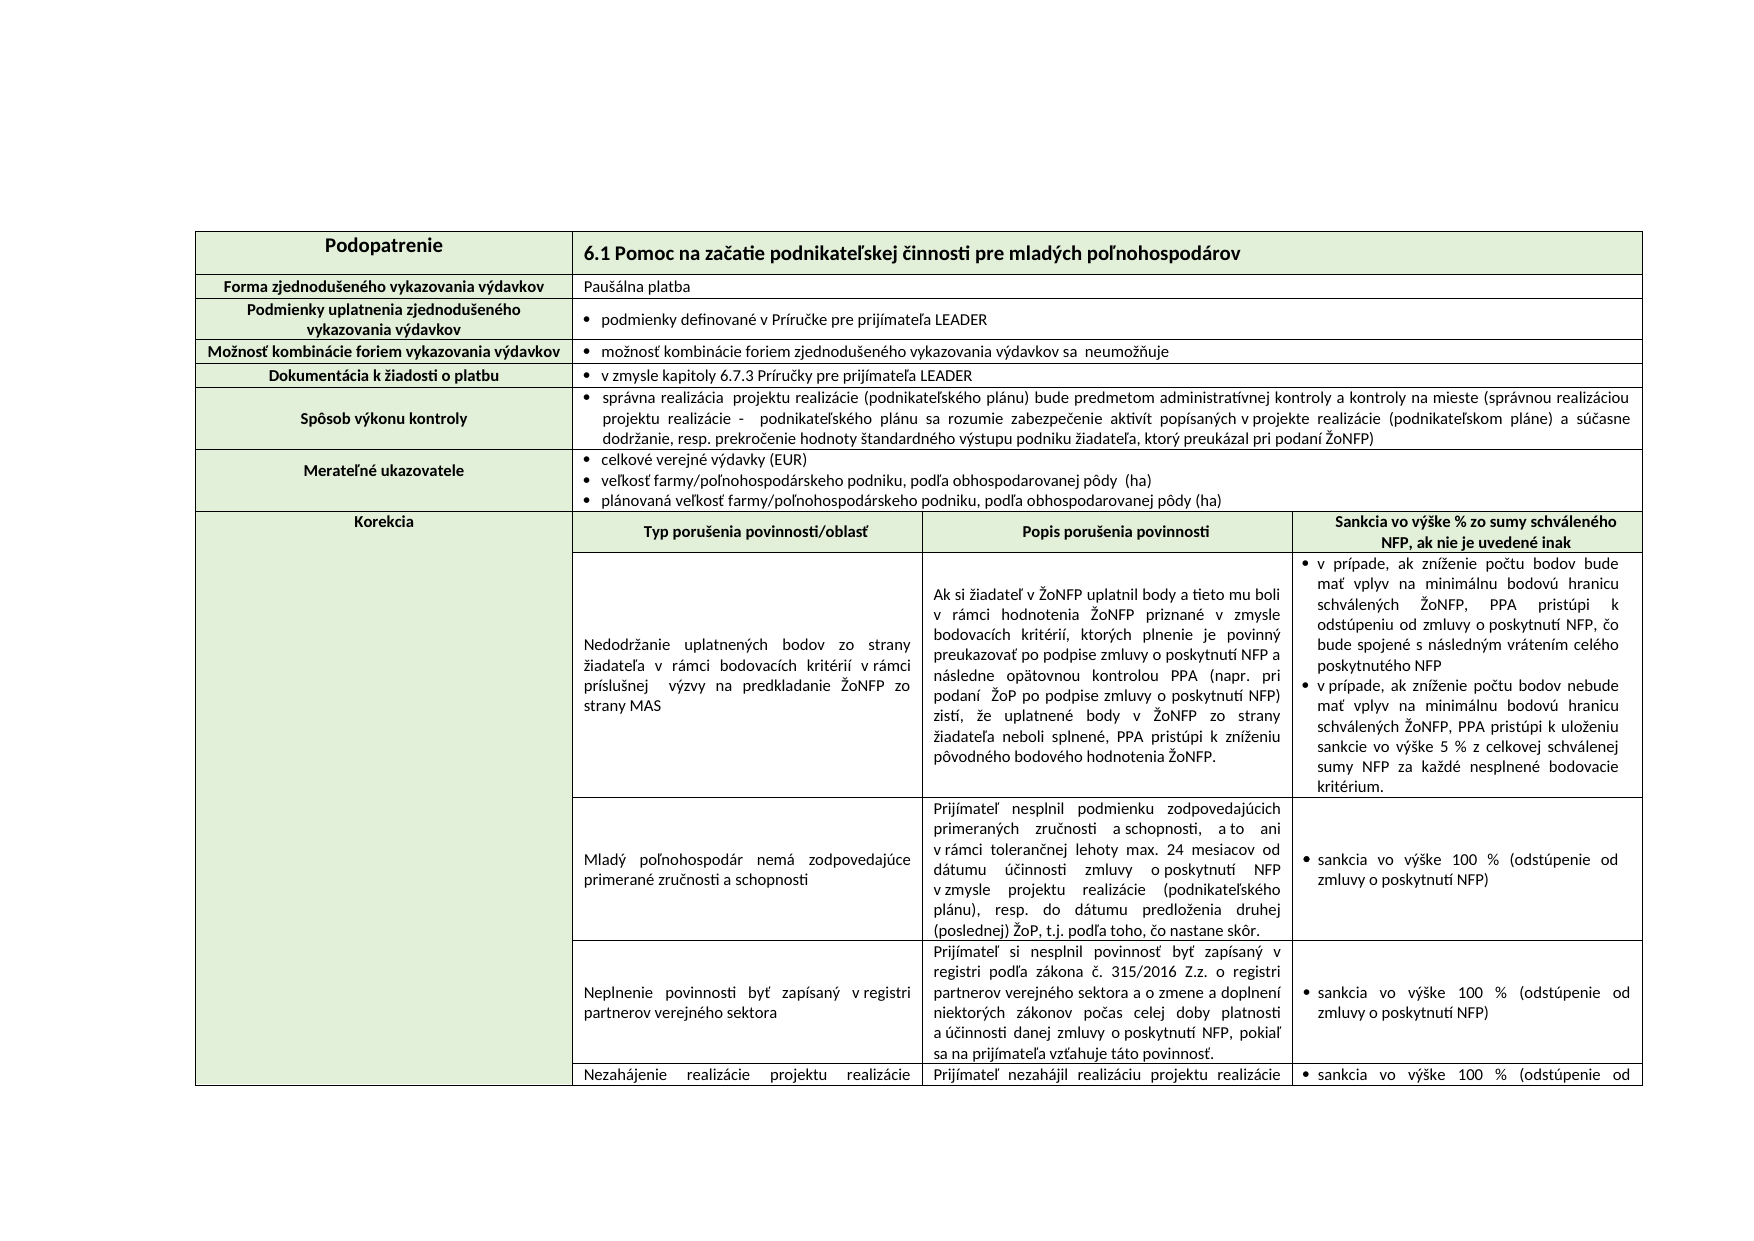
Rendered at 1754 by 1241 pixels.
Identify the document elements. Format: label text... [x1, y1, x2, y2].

table_cell celkové verejné výdavky (EUR) veľkosť farmy/poľnohospodárskeho podniku, podľa obhospodarovanej pôdy (ha) plánovaná veľkosť farmy/poľnohospodárskeho podniku, podľa obhospodarovanej pôdy (ha) [573, 450, 1642, 511]
table_cell v zmysle kapitoly 6.7.3 Príručky pre prijímateľa LEADER [573, 364, 1642, 387]
table_cell Forma zjednodušeného vykazovania výdavkov [196, 275, 572, 298]
table_cell správna realizácia projektu realizácie (podnikateľského plánu) bude predmetom administratívnej kontroly a kontroly na mieste (správnou realizáciou projektu realizácie - podnikateľského plánu sa rozumie zabezpečenie aktivít popísaných v projekte realizácie (podnikateľskom pláne) a súčasne dodržanie, resp. prekročenie hodnoty štandardného výstupu podniku žiadateľa, ktorý preukázal pri podaní ŽoNFP) [573, 388, 1642, 449]
table_cell Typ porušenia povinnosti/oblasť [573, 512, 922, 552]
table_header Podopatrenie [196, 232, 572, 274]
table_cell Možnosť kombinácie foriem vykazovania výdavkov [196, 340, 572, 363]
table_cell Korekcia [196, 512, 572, 1084]
table_cell Mladý poľnohospodár nemá zodpovedajúce primerané zručnosti a schopnosti [573, 798, 922, 940]
table_header 6.1 Pomoc na začatie podnikateľskej činnosti pre mladých poľnohospodárov [573, 232, 1642, 274]
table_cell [1293, 1064, 1642, 1084]
table_cell Podmienky uplatnenia zjednodušeného vykazovania výdavkov [196, 299, 572, 339]
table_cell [923, 1064, 1292, 1084]
table_cell sankcia vo výške 100 % (odstúpenie od zmluvy o poskytnutí NFP) [1293, 798, 1642, 940]
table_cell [573, 1064, 922, 1084]
table_cell podmienky definované v Príručke pre prijímateľa LEADER [573, 299, 1642, 339]
table_cell Neplnenie povinnosti byť zapísaný v registri partnerov verejného sektora [573, 941, 922, 1063]
table_cell Sankcia vo výške % zo sumy schváleného NFP, ak nie je uvedené inak [1293, 512, 1642, 552]
table_cell Nedodržanie uplatnených bodov zo strany žiadateľa v rámci bodovacích kritérií v rámci príslušnej výzvy na predkladanie ŽoNFP zo strany MAS [573, 553, 922, 797]
table_cell Popis porušenia povinnosti [923, 512, 1292, 552]
table_cell Merateľné ukazovatele [196, 450, 572, 511]
table_cell možnosť kombinácie foriem zjednodušeného vykazovania výdavkov sa neumožňuje [573, 340, 1642, 363]
table_cell v prípade, ak zníženie počtu bodov bude mať vplyv na minimálnu bodovú hranicu schválených ŽoNFP, PPA pristúpi k odstúpeniu od zmluvy o poskytnutí NFP, čo bude spojené s následným vrátením celého poskytnutého NFP v prípade, ak zníženie počtu bodov nebude mať vplyv na minimálnu bodovú hranicu schválených ŽoNFP, PPA pristúpi k uloženiu sankcie vo výške 5 % z celkovej schválenej sumy NFP za každé nesplnené bodovacie kritérium. [1293, 553, 1642, 797]
table_cell sankcia vo výške 100 % (odstúpenie od zmluvy o poskytnutí NFP) [1293, 941, 1642, 1063]
table_cell Ak si žiadateľ v ŽoNFP uplatnil body a tieto mu boli v rámci hodnotenia ŽoNFP priznané v zmysle bodovacích kritérií, ktorých plnenie je povinný preukazovať po podpise zmluvy o poskytnutí NFP a následne opätovnou kontrolou PPA (napr. pri podaní ŽoP po podpise zmluvy o poskytnutí NFP) zistí, že uplatnené body v ŽoNFP zo strany žiadateľa neboli splnené, PPA pristúpi k zníženiu pôvodného bodového hodnotenia ŽoNFP. [923, 553, 1292, 797]
table_cell Prijímateľ nesplnil podmienku zodpovedajúcich primeraných zručnosti a schopnosti, a to ani v rámci tolerančnej lehoty max. 24 mesiacov od dátumu účinnosti zmluvy o poskytnutí NFP v zmysle projektu realizácie (podnikateľského plánu), resp. do dátumu predloženia druhej (poslednej) ŽoP, t.j. podľa toho, čo nastane skôr. [923, 798, 1292, 940]
table_cell Spôsob výkonu kontroly [196, 388, 572, 449]
table_cell Prijímateľ si nesplnil povinnosť byť zapísaný v registri podľa zákona č. 315/2016 Z.z. o registri partnerov verejného sektora a o zmene a doplnení niektorých zákonov počas celej doby platnosti a účinnosti danej zmluvy o poskytnutí NFP, pokiaľ sa na prijímateľa vzťahuje táto povinnosť. [923, 941, 1292, 1063]
table_cell Dokumentácia k žiadosti o platbu [196, 364, 572, 387]
table_cell Paušálna platba [573, 275, 1642, 298]
